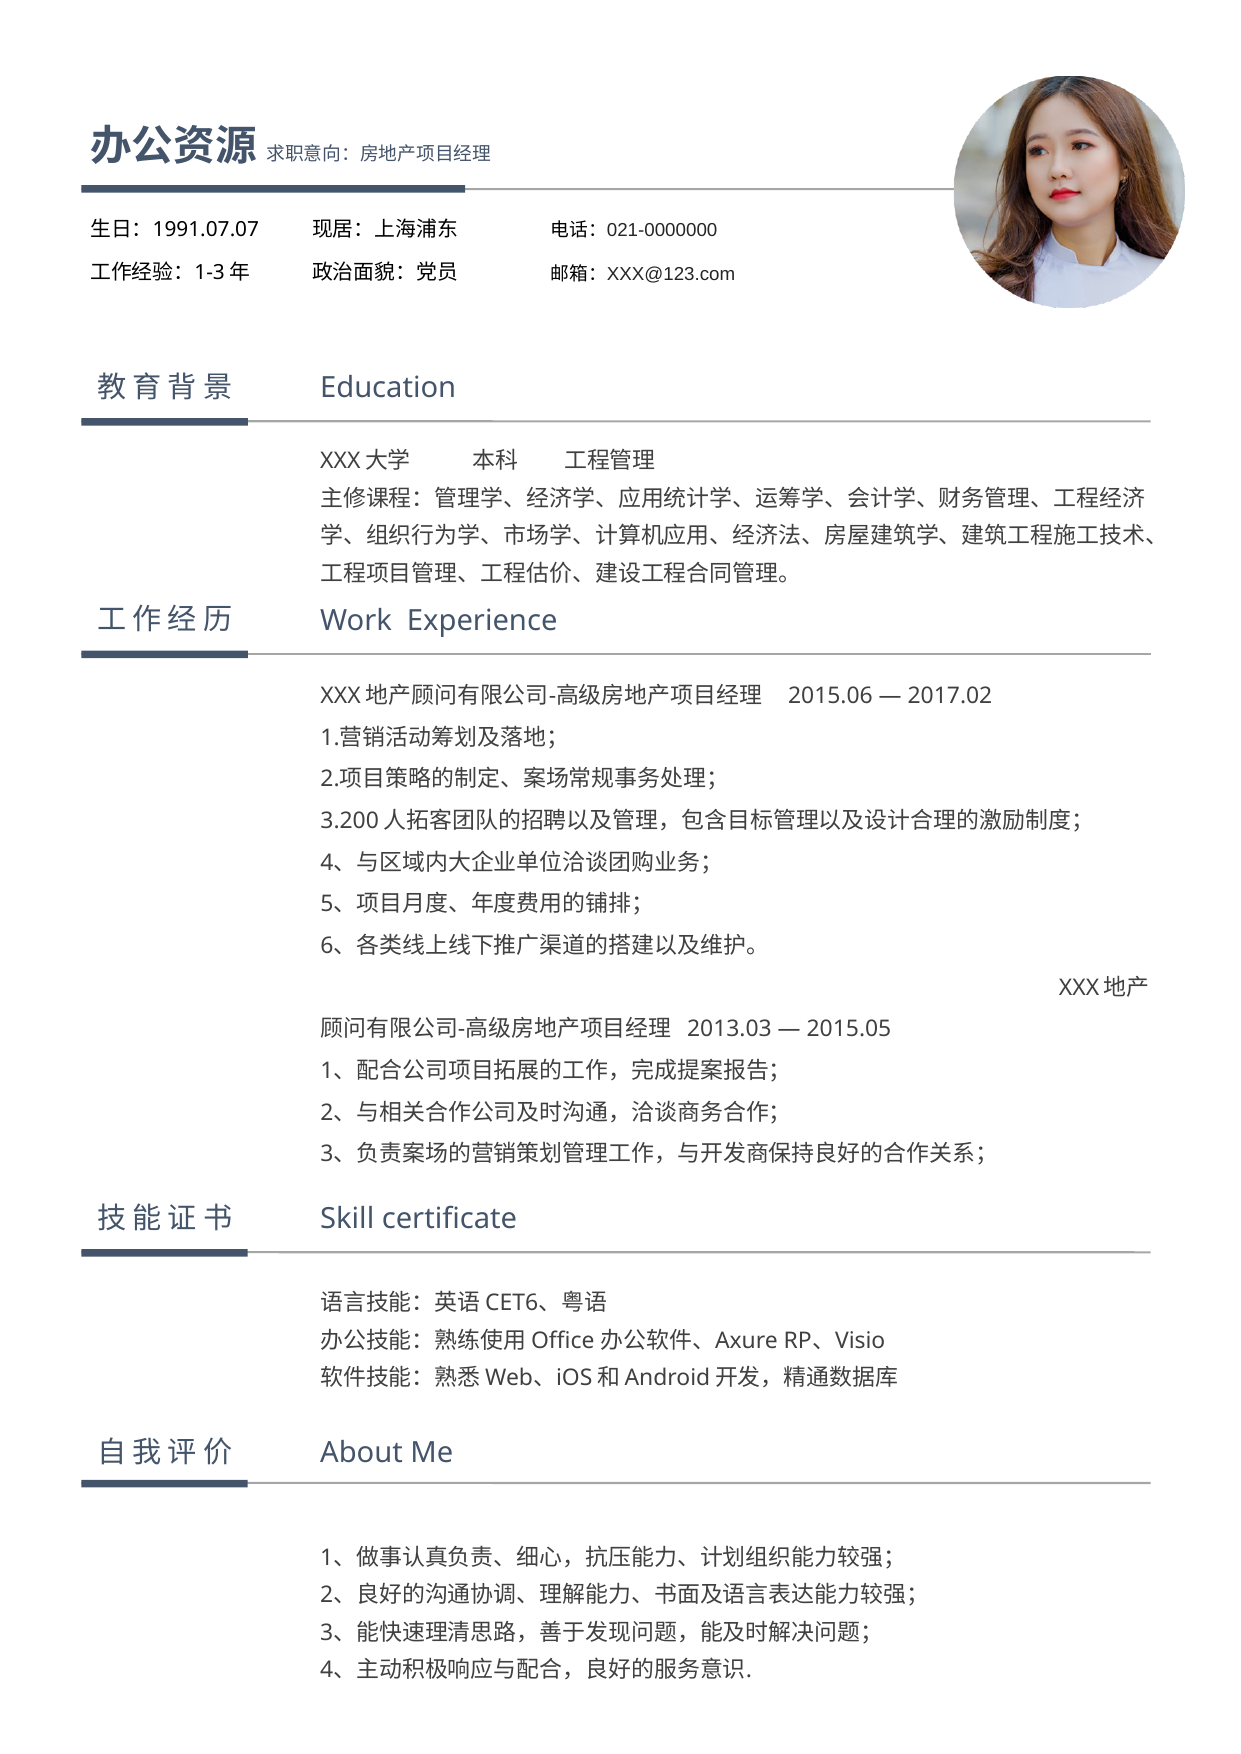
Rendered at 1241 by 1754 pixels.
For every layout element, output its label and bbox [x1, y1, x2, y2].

picture [953, 76, 1185, 308]
